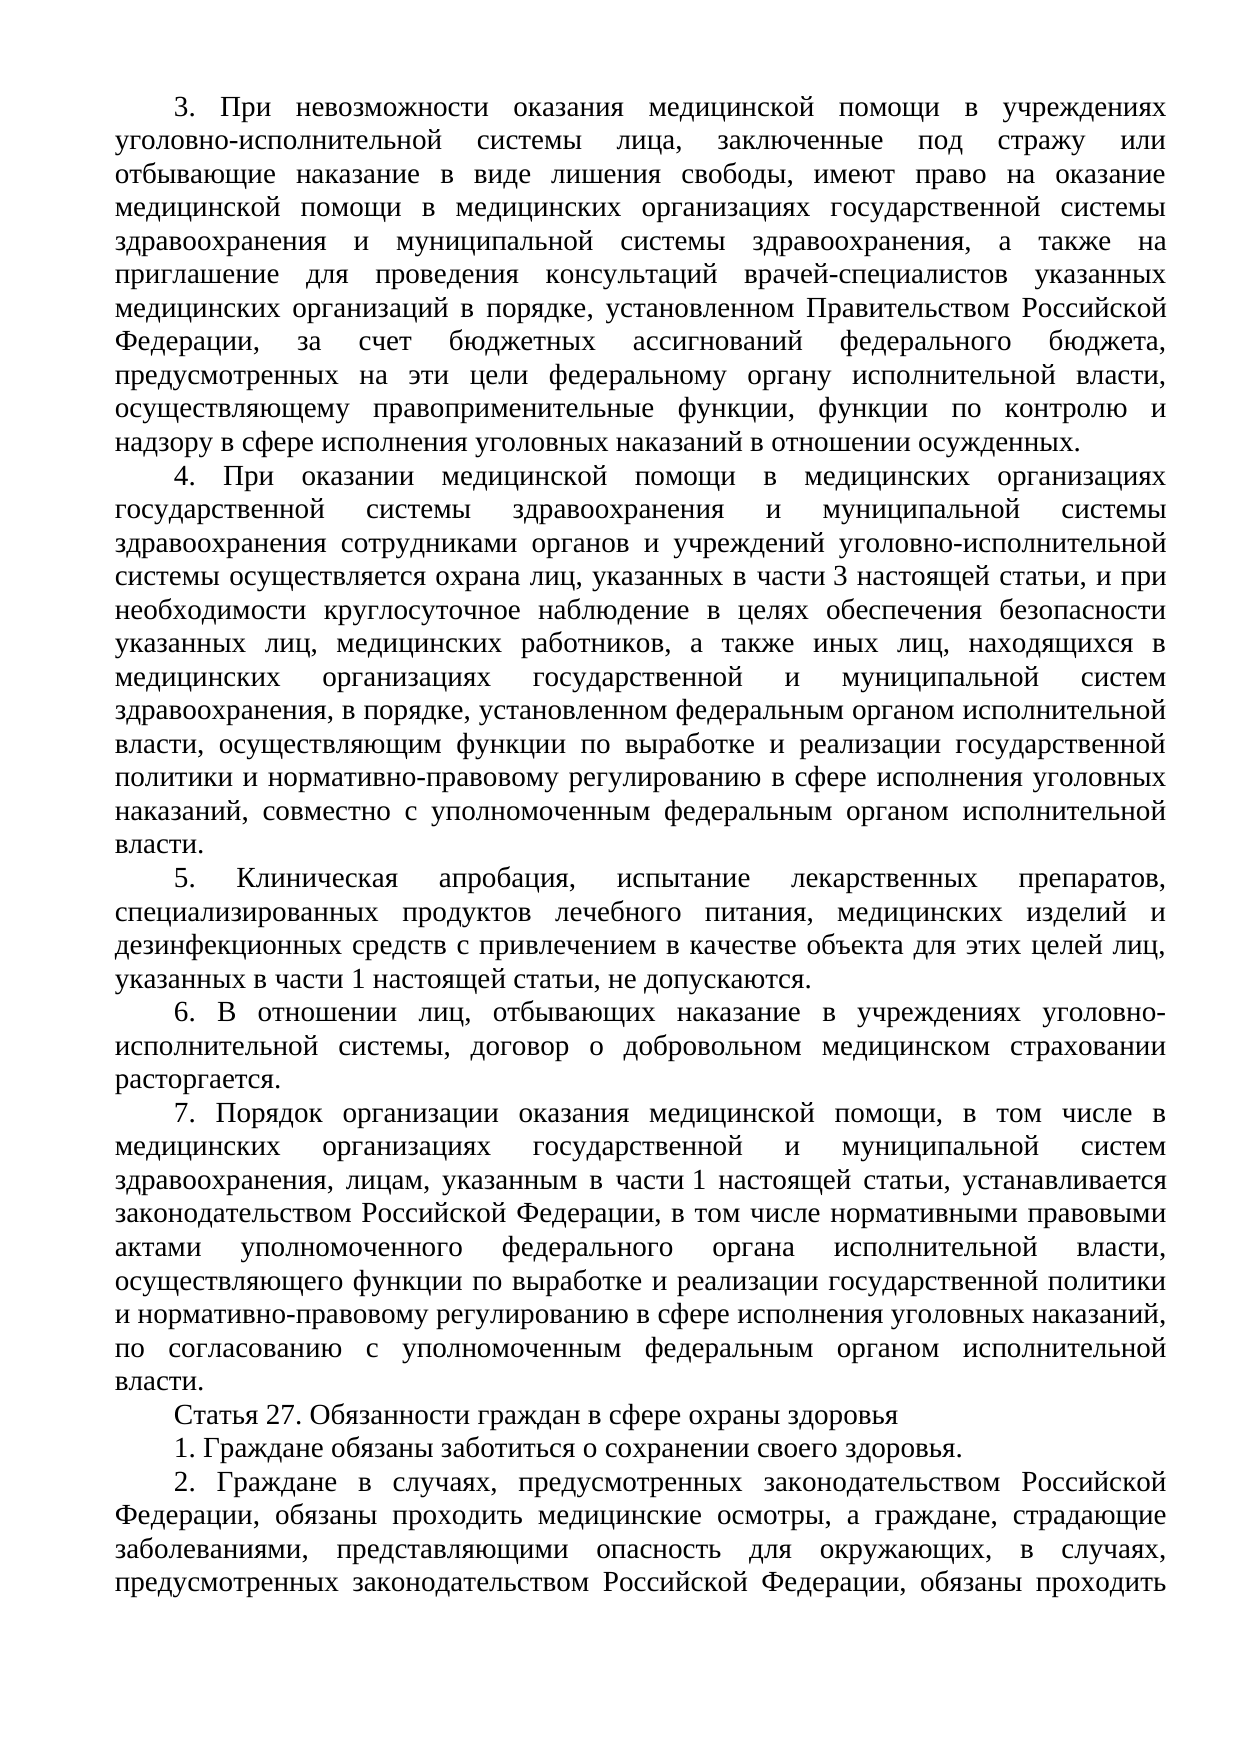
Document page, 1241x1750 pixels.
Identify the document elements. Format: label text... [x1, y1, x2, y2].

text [114, 1464, 1167, 1598]
text 6. В отношении лиц, отбывающих наказание в учреждениях уголовно-исполнительной системы, договор о добровольном медицинском страховании расторгается. [114, 994, 1167, 1095]
text 5. Клиническая апробация, испытание лекарственных препаратов, специализированных продуктов лечебного питания, медицинских изделий и дезинфекционных средств с привлечением в качестве объекта для этих целей лиц, указанных в части 1 настоящей статьи, не допускаются. [114, 860, 1167, 994]
text 3. При невозможности оказания медицинской помощи в учреждениях уголовно-исполнительной системы лица, заключенные под стражу или отбывающие наказание в виде лишения свободы, имеют право на оказание медицинской помощи в медицинских организациях государственной системы здравоохранения и муниципальной системы здравоохранения, а также на приглашение для проведения консультаций врачей-специалистов указанных медицинских организаций в порядке, установленном Правительством Российской Федерации, за счет бюджетных ассигнований федерального бюджета, предусмотренных на эти цели федеральному органу исполнительной власти, осуществляющему правоприменительные функции, функции по контролю и надзору в сфере исполнения уголовных наказаний в отношении осужденных. [114, 89, 1167, 458]
text 7. Порядок организации оказания медицинской помощи, в том числе в медицинских организациях государственной и муниципальной систем здравоохранения, лицам, указанным в части 1 настоящей статьи, устанавливается законодательством Российской Федерации, в том числе нормативными правовыми актами уполномоченного федерального органа исполнительной власти, осуществляющего функции по выработке и реализации государственной политики и нормативно-правовому регулированию в сфере исполнения уголовных наказаний, по согласованию с уполномоченным федеральным органом исполнительной власти. [114, 1095, 1167, 1397]
text Статья 27. Обязанности граждан в сфере охраны здоровья [114, 1397, 1167, 1430]
text 4. При оказании медицинской помощи в медицинских организациях государственной системы здравоохранения и муниципальной системы здравоохранения сотрудниками органов и учреждений уголовно-исполнительной системы осуществляется охрана лиц, указанных в части 3 настоящей статьи, и при необходимости круглосуточное наблюдение в целях обеспечения безопасности указанных лиц, медицинских работников, а также иных лиц, находящихся в медицинских организациях государственной и муниципальной систем здравоохранения, в порядке, установленном федеральным органом исполнительной власти, осуществляющим функции по выработке и реализации государственной политики и нормативно-правовому регулированию в сфере исполнения уголовных наказаний, совместно с уполномоченным федеральным органом исполнительной власти. [114, 458, 1167, 860]
text 1. Граждане обязаны заботиться о сохранении своего здоровья. [114, 1430, 1167, 1464]
